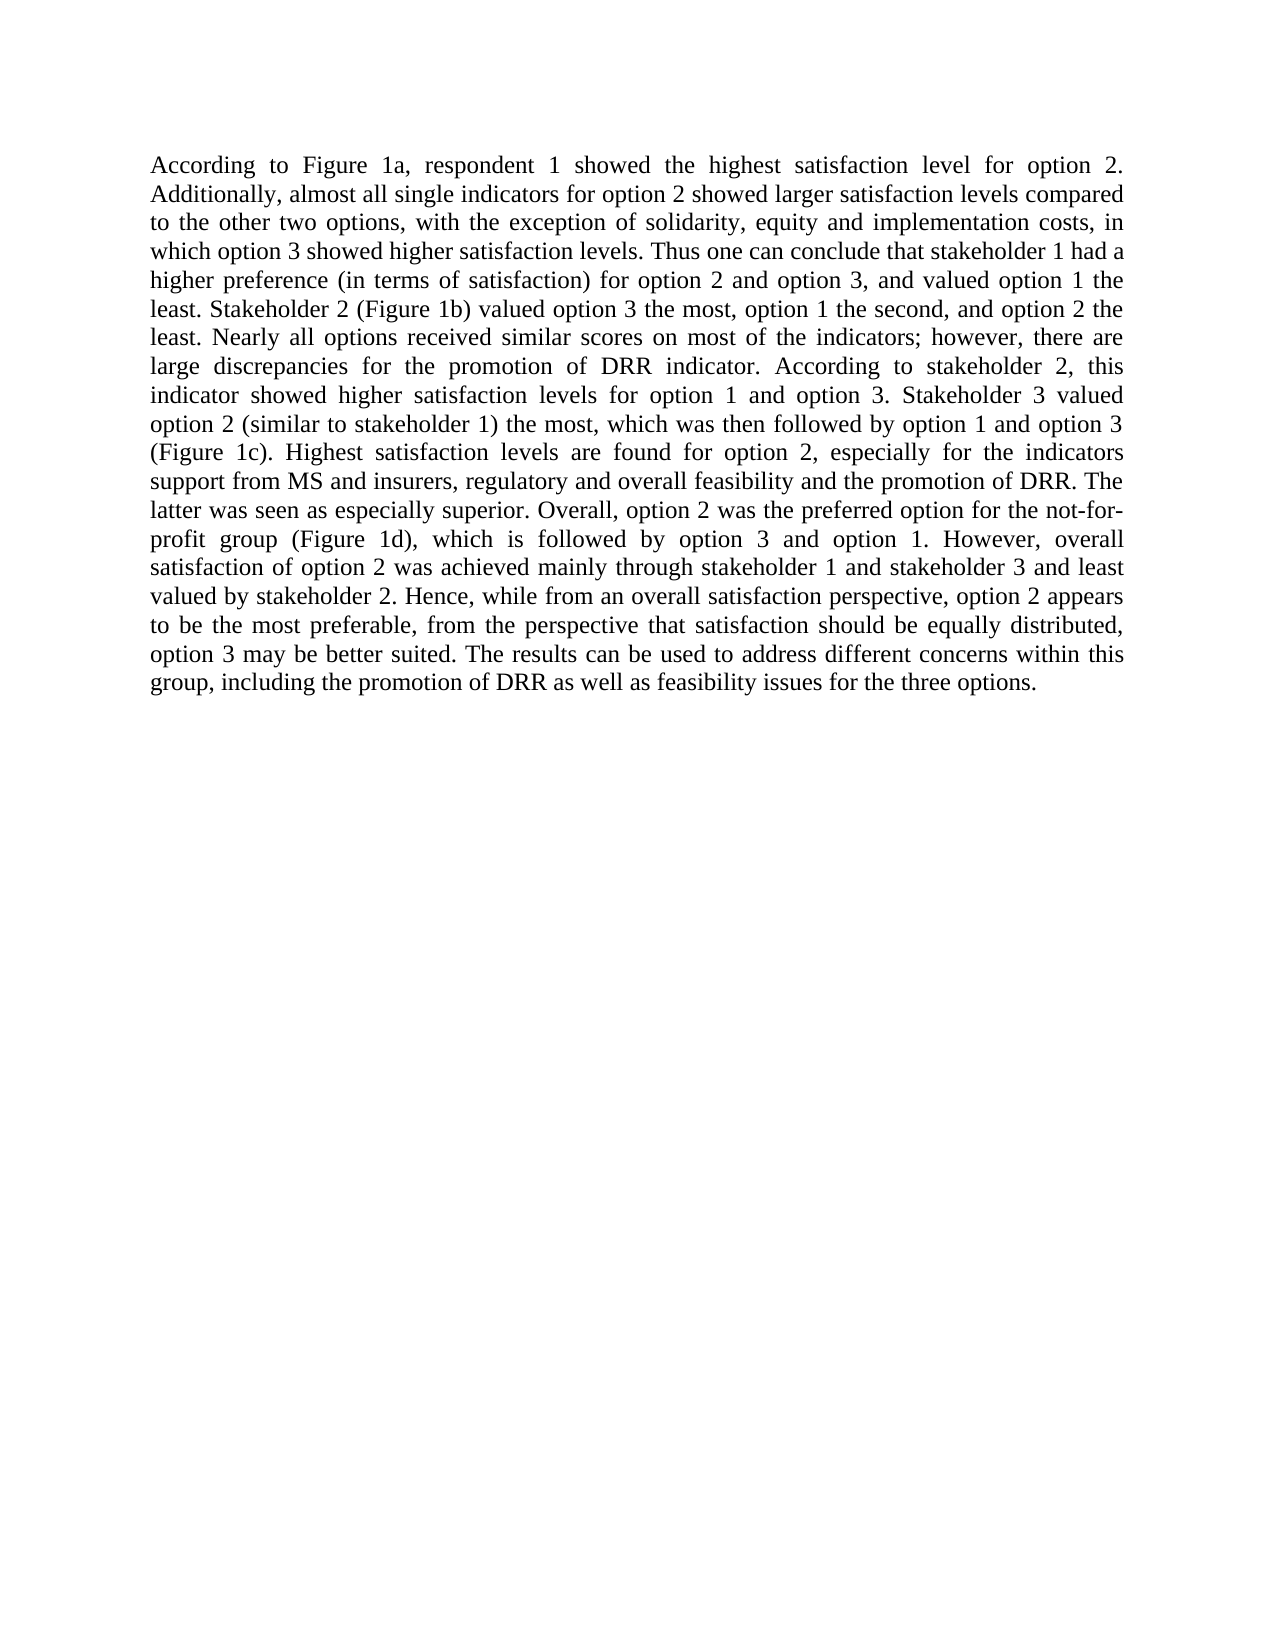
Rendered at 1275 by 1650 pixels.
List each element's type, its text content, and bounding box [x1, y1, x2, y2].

text According to Figure 1a, respondent 1 showed the highest satisfaction level for option 2. Additionally, almost all single indicators for option 2 showed larger satisfaction levels compared to the other two options, with the exception of solidarity, equity and implementation costs, in which option 3 showed higher satisfaction levels. Thus one can conclude that stakeholder 1 had a higher preference (in terms of satisfaction) for option 2 and option 3, and valued option 1 the least. Stakeholder 2 (Figure 1b) valued option 3 the most, option 1 the second, and option 2 the least. Nearly all options received similar scores on most of the indicators; however, there are large discrepancies for the promotion of DRR indicator. According to stakeholder 2, this indicator showed higher satisfaction levels for option 1 and option 3. Stakeholder 3 valued option 2 (similar to stakeholder 1) the most, which was then followed by option 1 and option 3 (Figure 1c). Highest satisfaction levels are found for option 2, especially for the indicators support from MS and insurers, regulatory and overall feasibility and the promotion of DRR. The latter was seen as especially superior. Overall, option 2 was the preferred option for the not-for-profit group (Figure 1d), which is followed by option 3 and option 1. However, overall satisfaction of option 2 was achieved mainly through stakeholder 1 and stakeholder 3 and least valued by stakeholder 2. Hence, while from an overall satisfaction perspective, option 2 appears to be the most preferable, from the perspective that satisfaction should be equally distributed, option 3 may be better suited. The results can be used to address different concerns within this group, including the promotion of DRR as well as feasibility issues for the three options. [150, 150, 1125, 696]
